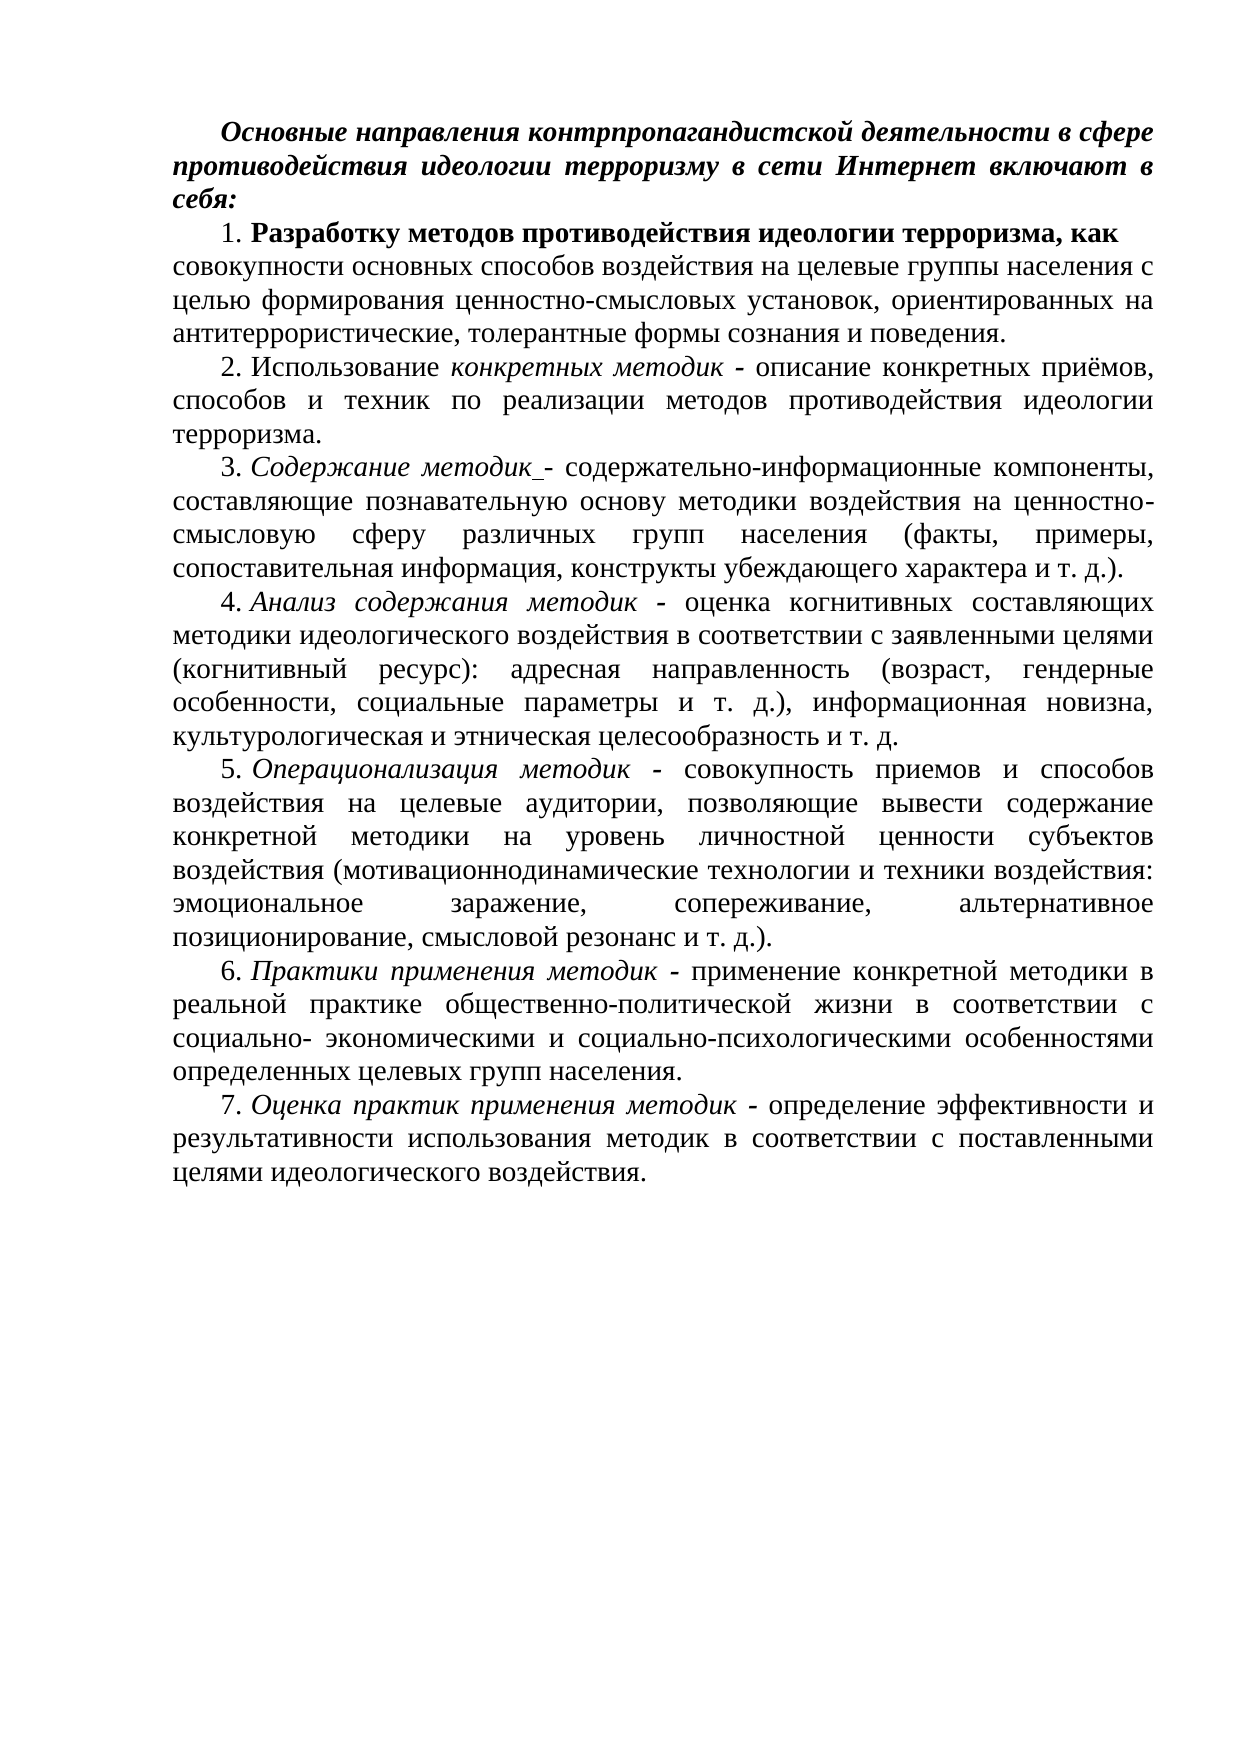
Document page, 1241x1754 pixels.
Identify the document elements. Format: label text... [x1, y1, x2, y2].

list Анализ содержания методик - оценка когнитивных составляющих методики идеологического воздействия в соответствии с заявленными целями (когнитивный ресурс): адресная направленность (возраст, гендерные особенности, социальные параметры и т. д.), информационная новизна, культурологическая и этническая целесообразность и т. д. [172, 584, 1154, 752]
list Содержание методик - содержательно-информационные компоненты, составляющие познавательную основу методики воздействия на ценностносмысловую сферу различных групп населения (факты, примеры, сопоставительная информация, конструкты убеждающего характера и т. д.). [172, 450, 1154, 584]
text Основные направления контрпропагандистской деятельности в сфере противодействия идеологии терроризму в сети Интернет включают в себя: [172, 115, 1154, 215]
list Использование конкретных методик - описание конкретных приёмов, способов и техник по реализации методов противодействия идеологии терроризма. [172, 349, 1154, 450]
list Оценка практик применения методик - определение эффективности и результативности использования методик в соответствии с поставленными целями идеологического воздействия. [172, 1087, 1154, 1188]
list Разработку методов противодействия идеологии терроризма, как [172, 215, 1154, 249]
text совокупности основных способов воздействия на целевые группы населения с целью формирования ценностно-смысловых установок, ориентированных на антитеррористические, толерантные формы сознания и поведения. [172, 249, 1154, 349]
list Операционализация методик - совокупность приемов и способов воздействия на целевые аудитории, позволяющие вывести содержание конкретной методики на уровень личностной ценности субъектов воздействия (мотивационнодинамические технологии и техники воздействия: эмоциональное заражение, сопереживание, альтернативное позиционирование, смысловой резонанс и т. д.). [172, 752, 1154, 953]
list Практики применения методик - применение конкретной методики в реальной практике общественно-политической жизни в соответствии с социально- экономическими и социально-психологическими особенностями определенных целевых групп населения. [172, 953, 1154, 1087]
